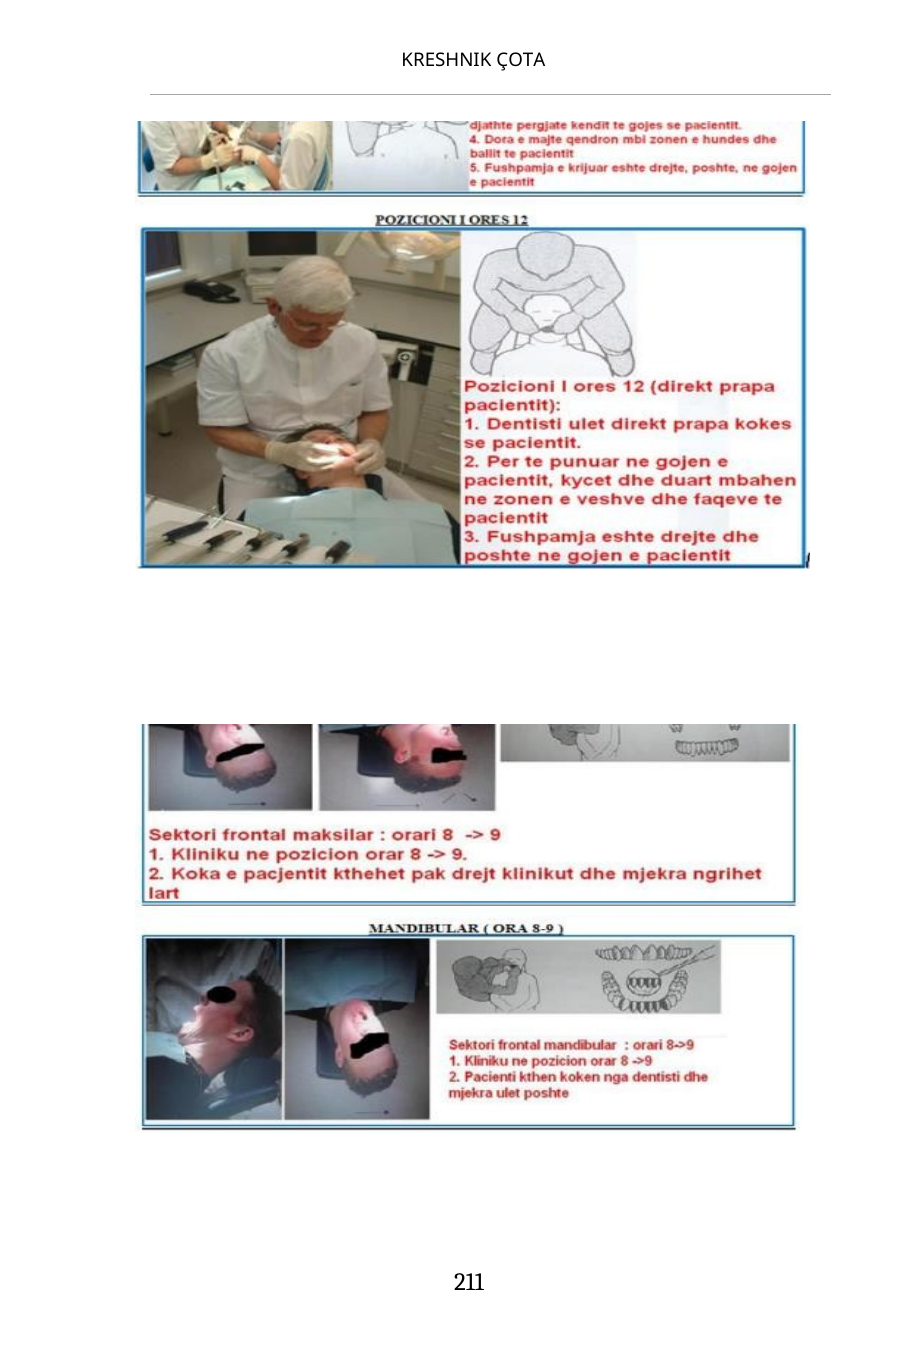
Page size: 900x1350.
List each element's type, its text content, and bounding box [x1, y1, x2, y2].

picture [135, 724, 803, 1133]
text KRESHNIK ÇOTA [257, 46, 689, 71]
picture [135, 121, 810, 569]
